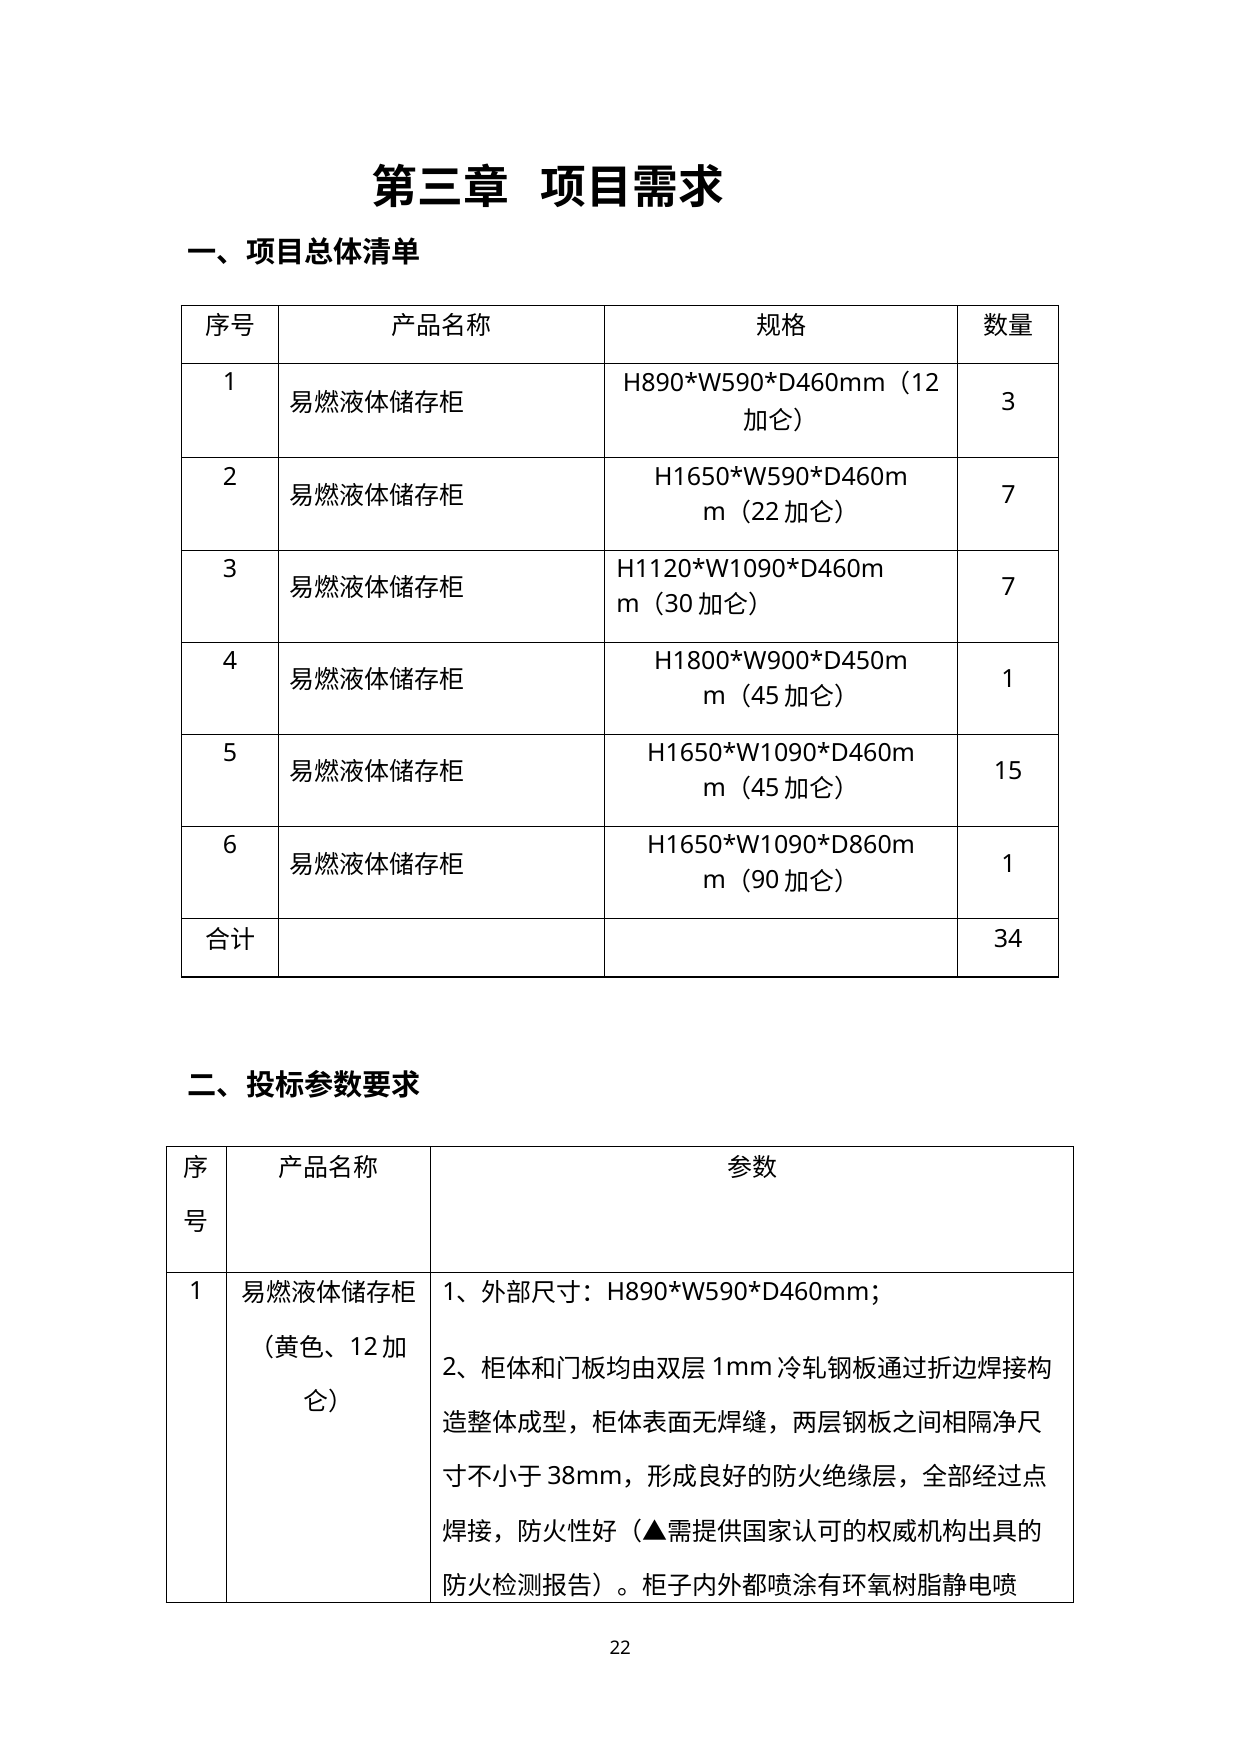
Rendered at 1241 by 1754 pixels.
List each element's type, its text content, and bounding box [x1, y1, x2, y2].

table_header 规格 [605, 306, 957, 363]
text 一、项目总体清单 [187, 229, 1053, 271]
text 二、投标参数要求 [187, 1062, 1053, 1104]
subtitle 第三章 项目需求 [187, 150, 1053, 216]
table_cell 1 [167, 1273, 226, 1602]
table_header 数量 [958, 306, 1058, 363]
table_cell 1 [958, 827, 1058, 918]
table_header 产品名称 [279, 306, 604, 363]
table_header 序号 [182, 306, 278, 363]
table_cell 易燃液体储存柜 [279, 364, 604, 457]
table_cell 3 [958, 364, 1058, 457]
table_cell H1650*W1090*D460mm（45加仑） [605, 735, 957, 826]
table_cell 3 [182, 551, 278, 642]
table_cell 7 [958, 458, 1058, 549]
table_cell 4 [182, 643, 278, 734]
table_cell 易燃液体储存柜 [279, 458, 604, 549]
table_cell 2 [182, 458, 278, 549]
table_cell 7 [958, 551, 1058, 642]
table_header 序号 [167, 1147, 226, 1272]
table_cell 1 [182, 364, 278, 457]
table_cell H1800*W900*D450mm（45加仑） [605, 643, 957, 734]
table_cell 易燃液体储存柜 [279, 551, 604, 642]
table_header 参数 [431, 1147, 1073, 1272]
table_header 产品名称 [227, 1147, 430, 1272]
table_cell H1120*W1090*D460mm（30加仑） [605, 551, 957, 642]
table_cell [605, 919, 957, 976]
table_cell 1 [958, 643, 1058, 734]
table_cell 15 [958, 735, 1058, 826]
table_cell 易燃液体储存柜 [279, 827, 604, 918]
table_cell 6 [182, 827, 278, 918]
table_cell H1650*W1090*D860mm（90加仑） [605, 827, 957, 918]
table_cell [431, 1273, 1073, 1602]
table_cell H890*W590*D460mm（12加仑） [605, 364, 957, 457]
table_cell 5 [182, 735, 278, 826]
table_cell 易燃液体储存柜 [279, 735, 604, 826]
table_cell 易燃液体储存柜（黄色、12加仑） [227, 1273, 430, 1602]
table_cell 34 [958, 919, 1058, 976]
table_cell 易燃液体储存柜 [279, 643, 604, 734]
table_cell [279, 919, 604, 976]
table_cell H1650*W590*D460mm（22加仑） [605, 458, 957, 549]
table_cell 合计 [182, 919, 278, 976]
